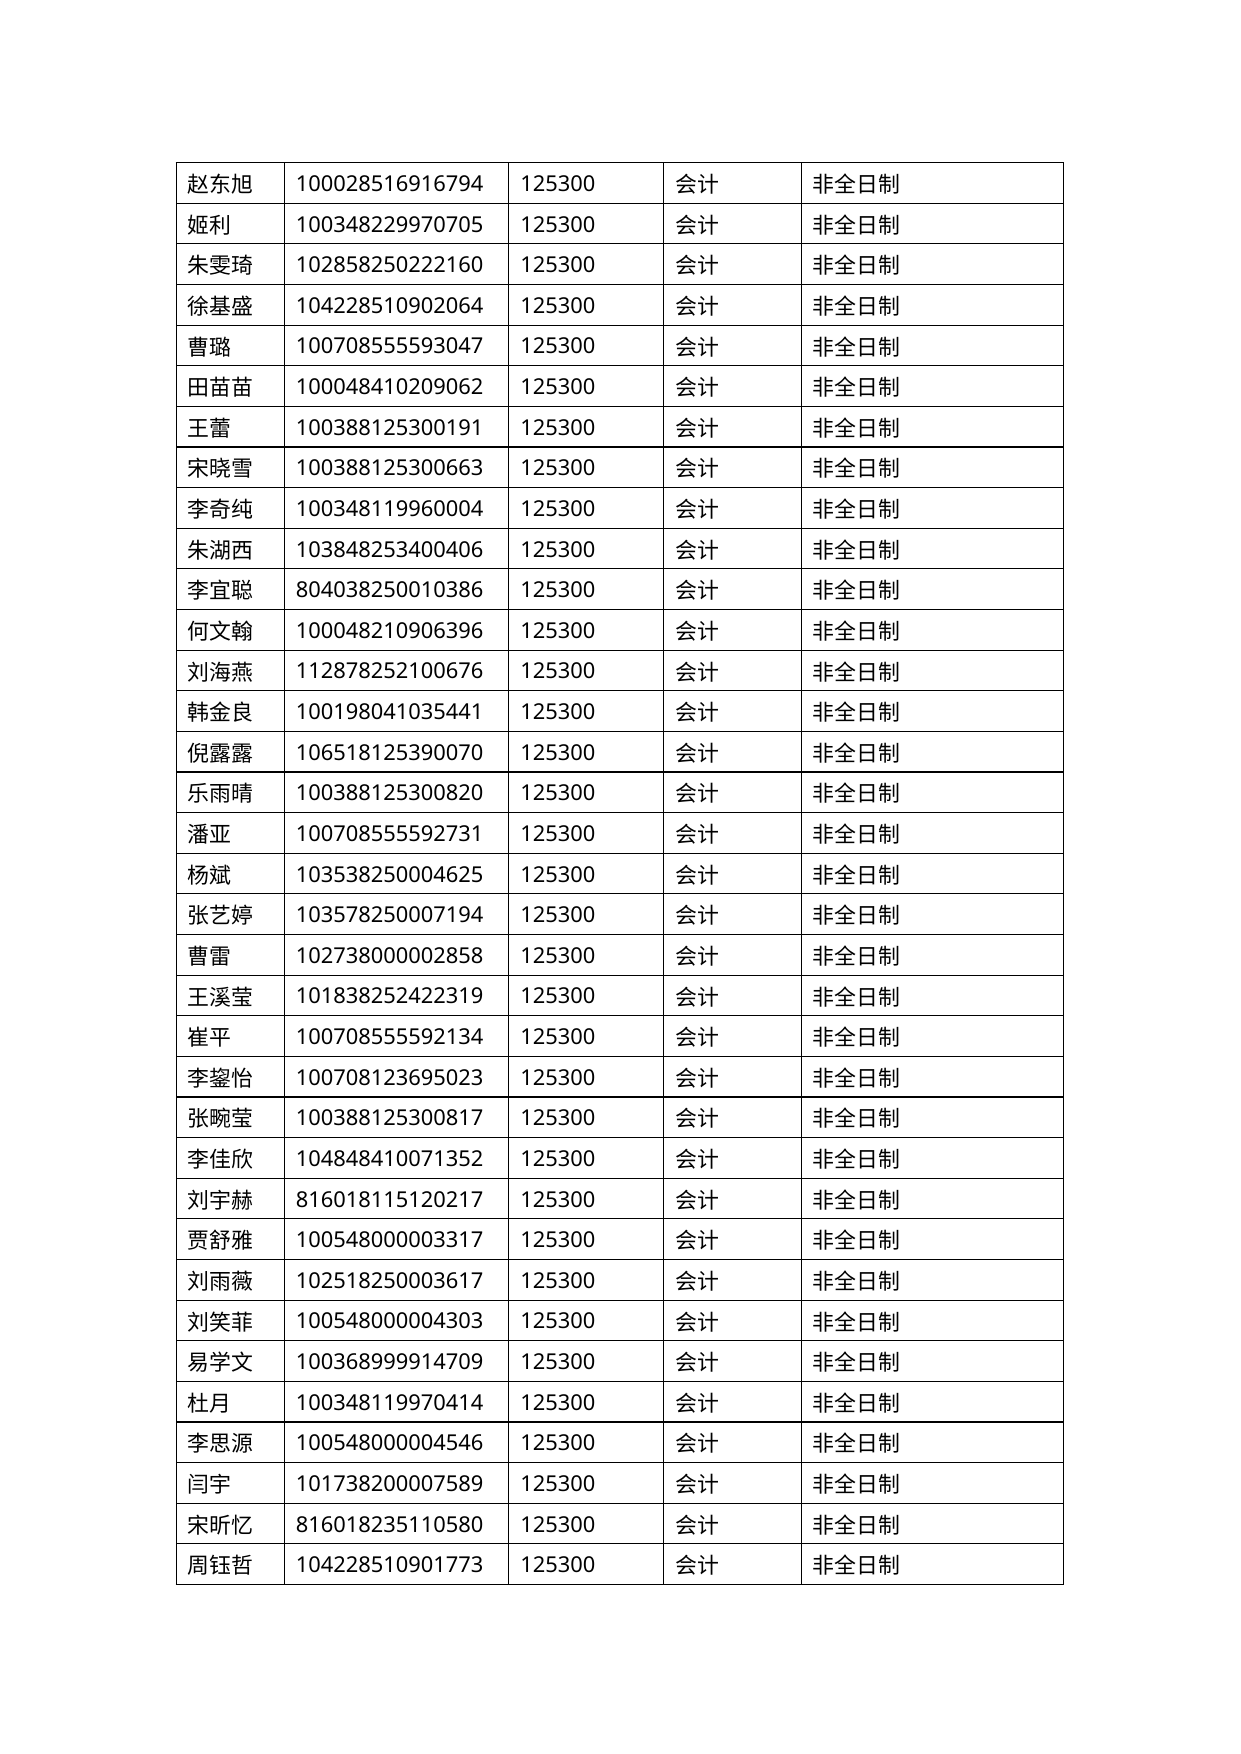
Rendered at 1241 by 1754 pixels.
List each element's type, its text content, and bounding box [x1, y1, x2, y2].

table_cell 周钰哲 [177, 1544, 284, 1584]
table_cell 潘亚 [177, 813, 284, 853]
table_cell 会计 [664, 1382, 801, 1421]
table_cell 会计 [664, 1423, 801, 1462]
table_cell 125300 [509, 976, 663, 1015]
table_cell 会计 [664, 488, 801, 528]
table_cell 125300 [509, 1504, 663, 1543]
table_cell 816018235110580 [285, 1504, 508, 1543]
table_cell 125300 [509, 366, 663, 406]
table_cell 125300 [509, 529, 663, 568]
table_cell 非全日制 [802, 651, 1063, 690]
table_cell 125300 [509, 813, 663, 853]
table_cell 非全日制 [802, 813, 1063, 853]
table_cell 非全日制 [802, 163, 1063, 203]
table_cell 100348119970414 [285, 1382, 508, 1421]
table_cell 会计 [664, 285, 801, 324]
table_cell 张艺婷 [177, 894, 284, 934]
table_cell 非全日制 [802, 1423, 1063, 1462]
table_cell 125300 [509, 204, 663, 243]
table_cell 徐基盛 [177, 285, 284, 324]
table_cell 会计 [664, 976, 801, 1015]
table_cell 125300 [509, 935, 663, 974]
table_cell 非全日制 [802, 326, 1063, 365]
table_cell 103578250007194 [285, 894, 508, 934]
table_cell 会计 [664, 204, 801, 243]
table_cell 125300 [509, 1016, 663, 1056]
table_cell 会计 [664, 1301, 801, 1340]
table_cell 会计 [664, 1260, 801, 1299]
table_cell 125300 [509, 1179, 663, 1218]
table_cell 125300 [509, 488, 663, 528]
table_cell 125300 [509, 610, 663, 649]
table_cell 102858250222160 [285, 244, 508, 284]
table_cell 非全日制 [802, 244, 1063, 284]
table_cell 会计 [664, 1098, 801, 1137]
table_cell 会计 [664, 1016, 801, 1056]
table_cell 125300 [509, 1260, 663, 1299]
table_cell 100048410209062 [285, 366, 508, 406]
table_cell 100198041035441 [285, 691, 508, 731]
table_cell 李鋆怡 [177, 1057, 284, 1096]
table_cell 李佳欣 [177, 1138, 284, 1178]
table_cell 125300 [509, 244, 663, 284]
table_cell 125300 [509, 1423, 663, 1462]
table_cell 李思源 [177, 1423, 284, 1462]
table_cell 何文翰 [177, 610, 284, 649]
table_cell 100388125300663 [285, 448, 508, 487]
table_cell 会计 [664, 1504, 801, 1543]
table_cell 102738000002858 [285, 935, 508, 974]
table_cell 非全日制 [802, 569, 1063, 609]
table_cell 会计 [664, 773, 801, 812]
table_cell 非全日制 [802, 204, 1063, 243]
table_cell 100548000004303 [285, 1301, 508, 1340]
table_cell 曹雷 [177, 935, 284, 974]
table_cell 宋昕忆 [177, 1504, 284, 1543]
table_cell 张畹莹 [177, 1098, 284, 1137]
table_cell 会计 [664, 163, 801, 203]
table_cell 125300 [509, 569, 663, 609]
table_cell 非全日制 [802, 529, 1063, 568]
table_cell 125300 [509, 1463, 663, 1503]
table_cell 125300 [509, 1544, 663, 1584]
table_cell 非全日制 [802, 285, 1063, 324]
table_cell 104848410071352 [285, 1138, 508, 1178]
table_cell 贾舒雅 [177, 1219, 284, 1259]
table_cell 会计 [664, 1179, 801, 1218]
table_cell 101838252422319 [285, 976, 508, 1015]
table_cell 会计 [664, 935, 801, 974]
table_cell 816018115120217 [285, 1179, 508, 1218]
table_cell 100388125300820 [285, 773, 508, 812]
table_cell 田苗苗 [177, 366, 284, 406]
table_cell 非全日制 [802, 610, 1063, 649]
table_cell 非全日制 [802, 854, 1063, 893]
table_cell 125300 [509, 1341, 663, 1381]
table_cell 刘笑菲 [177, 1301, 284, 1340]
table_cell 易学文 [177, 1341, 284, 1381]
table_cell 104228510902064 [285, 285, 508, 324]
table_cell 宋晓雪 [177, 448, 284, 487]
table_cell 125300 [509, 407, 663, 446]
table_cell 会计 [664, 1544, 801, 1584]
table_cell 125300 [509, 326, 663, 365]
table_cell 100348119960004 [285, 488, 508, 528]
table_cell 朱湖西 [177, 529, 284, 568]
table_cell 曹璐 [177, 326, 284, 365]
table_cell 非全日制 [802, 732, 1063, 771]
table_cell 101738200007589 [285, 1463, 508, 1503]
table_cell 非全日制 [802, 488, 1063, 528]
table_cell 姬利 [177, 204, 284, 243]
table_cell 倪露露 [177, 732, 284, 771]
table_cell 100548000004546 [285, 1423, 508, 1462]
table_cell 100368999914709 [285, 1341, 508, 1381]
table_cell 会计 [664, 610, 801, 649]
table_cell 王溪莹 [177, 976, 284, 1015]
table_cell 非全日制 [802, 773, 1063, 812]
table_cell 非全日制 [802, 1260, 1063, 1299]
table_cell 会计 [664, 732, 801, 771]
table_cell 非全日制 [802, 1138, 1063, 1178]
table_cell 100348229970705 [285, 204, 508, 243]
table_cell 会计 [664, 366, 801, 406]
table_cell 100388125300817 [285, 1098, 508, 1137]
table_cell 刘雨薇 [177, 1260, 284, 1299]
table_cell 非全日制 [802, 1544, 1063, 1584]
table_cell 125300 [509, 285, 663, 324]
table_cell 125300 [509, 894, 663, 934]
table_cell 会计 [664, 1341, 801, 1381]
table_cell 125300 [509, 691, 663, 731]
table_cell 会计 [664, 1138, 801, 1178]
table_cell 103848253400406 [285, 529, 508, 568]
table_cell 会计 [664, 326, 801, 365]
table_cell 非全日制 [802, 894, 1063, 934]
table_cell 非全日制 [802, 1179, 1063, 1218]
table_cell 非全日制 [802, 448, 1063, 487]
table_cell 125300 [509, 163, 663, 203]
table_cell 100548000003317 [285, 1219, 508, 1259]
table_cell 朱雯琦 [177, 244, 284, 284]
table_cell 非全日制 [802, 1504, 1063, 1543]
table_cell 非全日制 [802, 691, 1063, 731]
table_cell 125300 [509, 773, 663, 812]
table_cell 非全日制 [802, 366, 1063, 406]
table_cell 杨斌 [177, 854, 284, 893]
table_cell 会计 [664, 1057, 801, 1096]
table_cell 125300 [509, 854, 663, 893]
table_cell 会计 [664, 448, 801, 487]
table_cell 非全日制 [802, 1301, 1063, 1340]
table_cell 104228510901773 [285, 1544, 508, 1584]
table_cell 112878252100676 [285, 651, 508, 690]
table_cell 会计 [664, 813, 801, 853]
table_cell 赵东旭 [177, 163, 284, 203]
table_cell 非全日制 [802, 407, 1063, 446]
table_cell 125300 [509, 651, 663, 690]
table_cell 804038250010386 [285, 569, 508, 609]
table_cell 125300 [509, 448, 663, 487]
table_cell 会计 [664, 529, 801, 568]
table_cell 125300 [509, 1138, 663, 1178]
table_cell 125300 [509, 1219, 663, 1259]
table_cell 会计 [664, 691, 801, 731]
table_cell 100048210906396 [285, 610, 508, 649]
table_cell 会计 [664, 244, 801, 284]
table_cell 会计 [664, 569, 801, 609]
table_cell 李奇纯 [177, 488, 284, 528]
table_cell 100388125300191 [285, 407, 508, 446]
table_cell 非全日制 [802, 1219, 1063, 1259]
table_cell 王蕾 [177, 407, 284, 446]
table_cell 100708555592731 [285, 813, 508, 853]
table_cell 刘海燕 [177, 651, 284, 690]
table_cell 非全日制 [802, 1463, 1063, 1503]
table_cell 乐雨晴 [177, 773, 284, 812]
table_cell 会计 [664, 651, 801, 690]
table_cell 刘宇赫 [177, 1179, 284, 1218]
table_cell 非全日制 [802, 1057, 1063, 1096]
table_cell 103538250004625 [285, 854, 508, 893]
table_cell 106518125390070 [285, 732, 508, 771]
table_cell 125300 [509, 1057, 663, 1096]
table_cell 125300 [509, 1098, 663, 1137]
table_cell 会计 [664, 407, 801, 446]
table_cell 李宜聪 [177, 569, 284, 609]
table_cell 非全日制 [802, 1341, 1063, 1381]
table_cell 会计 [664, 894, 801, 934]
table_cell 非全日制 [802, 1016, 1063, 1056]
table_cell 125300 [509, 732, 663, 771]
table_cell 非全日制 [802, 976, 1063, 1015]
table_cell 韩金良 [177, 691, 284, 731]
table_cell 非全日制 [802, 1098, 1063, 1137]
table_cell 100708555592134 [285, 1016, 508, 1056]
table_cell 会计 [664, 1219, 801, 1259]
table_cell 100028516916794 [285, 163, 508, 203]
table_cell 100708123695023 [285, 1057, 508, 1096]
table_cell 闫宇 [177, 1463, 284, 1503]
table_cell 非全日制 [802, 1382, 1063, 1421]
table_cell 102518250003617 [285, 1260, 508, 1299]
table_cell 100708555593047 [285, 326, 508, 365]
table_cell 125300 [509, 1382, 663, 1421]
table_cell 会计 [664, 1463, 801, 1503]
table_cell 杜月 [177, 1382, 284, 1421]
table_cell 非全日制 [802, 935, 1063, 974]
table_cell 会计 [664, 854, 801, 893]
table_cell 125300 [509, 1301, 663, 1340]
table_cell 崔平 [177, 1016, 284, 1056]
